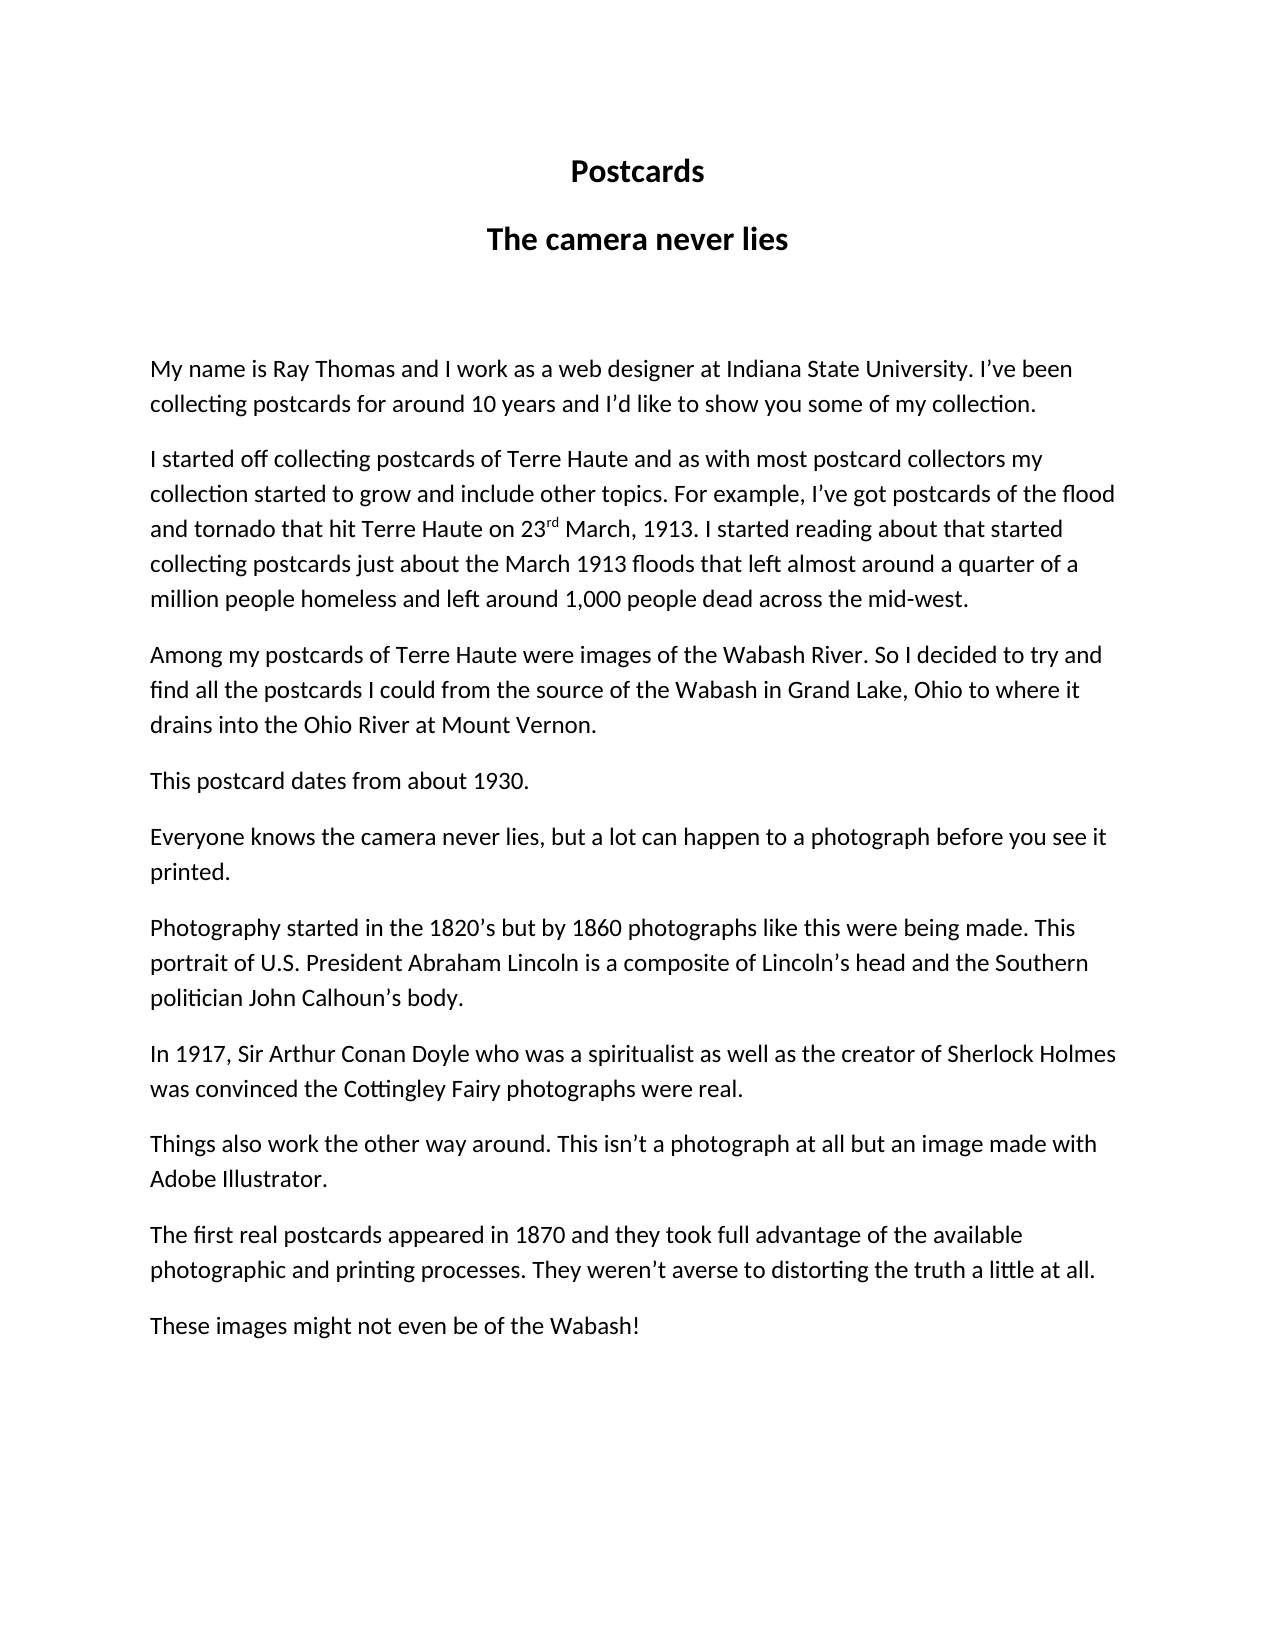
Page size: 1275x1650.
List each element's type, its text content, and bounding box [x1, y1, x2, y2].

text I started off collecting postcards of Terre Haute and as with most postcard collectors my collection started to grow and include other topics. For example, I’ve got postcards of the flood and tornado that hit Terre Haute on 23rd March, 1913. I started reading about that started collecting postcards just about the March 1913 floods that left almost around a quarter of a million people homeless and left around 1,000 people dead across the mid-west. [150, 444, 1125, 614]
text In 1917, Sir Arthur Conan Doyle who was a spiritualist as well as the creator of Sherlock Holmes was convinced the Cottingley Fairy photographs were real. [150, 1038, 1125, 1103]
text These images might not even be of the Wabash! [150, 1310, 1125, 1341]
text Things also work the other way around. This isn’t a photograph at all but an image made with Adobe Illustrator. [150, 1129, 1125, 1194]
text Among my postcards of Terre Haute were images of the Wabash River. So I decided to try and find all the postcards I could from the source of the Wabash in Grand Lake, Ohio to where it drains into the Ohio River at Mount Vernon. [150, 639, 1125, 740]
text My name is Ray Thomas and I work as a web designer at Indiana State University. I’ve been collecting postcards for around 10 years and I’d like to show you some of my collection. [150, 353, 1125, 418]
text The camera never lies [150, 218, 1125, 258]
text Everyone knows the camera never lies, but a lot can happen to a photograph before you see it printed. [150, 821, 1125, 887]
text The first real postcards appeared in 1870 and they took full advantage of the available photographic and printing processes. They weren’t averse to distorting the truth a little at all. [150, 1219, 1125, 1285]
text This postcard dates from about 1930. [150, 765, 1125, 796]
text Postcards [150, 150, 1125, 191]
text Photography started in the 1820’s but by 1860 photographs like this were being made. This portrait of U.S. President Abraham Lincoln is a composite of Lincoln’s head and the Southern politician John Calhoun’s body. [150, 912, 1125, 1012]
